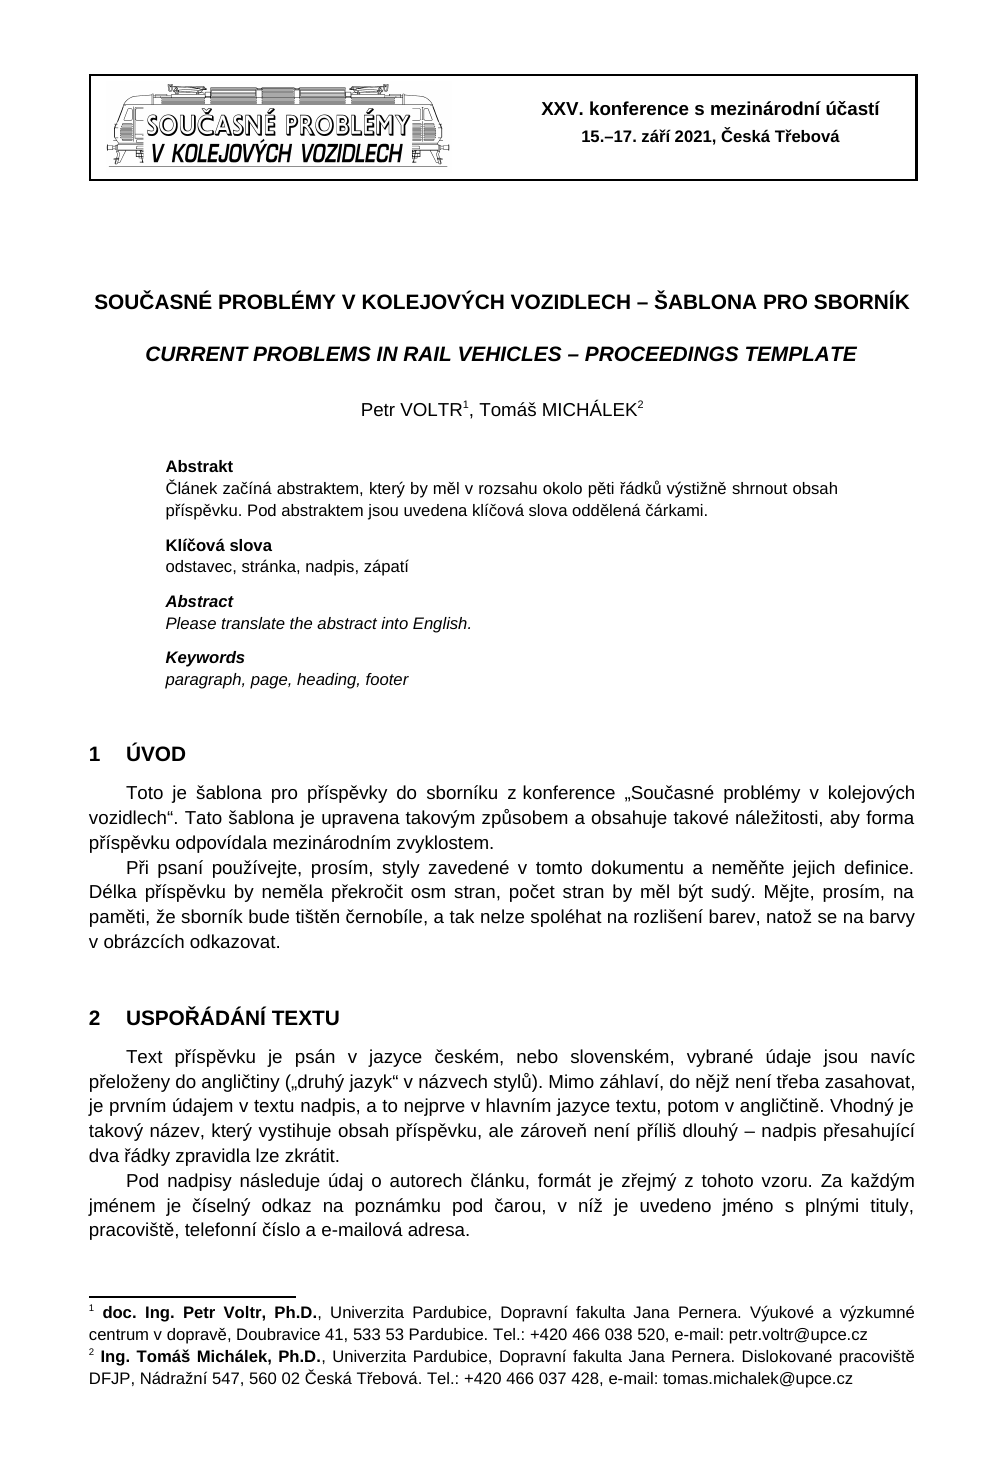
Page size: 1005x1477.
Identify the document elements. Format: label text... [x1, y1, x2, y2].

text Abstract [165, 592, 839, 611]
text Pod nadpisy následuje údaj o autorech článku, formát je zřejmý z tohoto vzoru. Za každým jménem je číselný odkaz na poznámku pod čarou, v níž je uvedeno jméno s plnými tituly, pracoviště, telefonní číslo a e-mailová adresa. [89, 1170, 915, 1241]
text Článek začíná abstraktem, který by měl v rozsahu okolo pěti řádků výstižně shrnout obsah příspěvku. Pod abstraktem jsou uvedena klíčová slova oddělená čárkami. [165, 479, 839, 520]
text paragraph, page, heading, footer [165, 670, 839, 689]
text Klíčová slova [165, 535, 839, 554]
text Při psaní používejte, prosím, styly zavedené v tomto dokumentu a neměňte jejich definice. Délka příspěvku by neměla překročit osm stran, počet stran by měl být sudý. Mějte, prosím, na paměti, že sborník bude tištěn černobíle, a tak nelze spoléhat na rozlišení barev, natož se na barvy v obrázcích odkazovat. [89, 857, 915, 952]
text Petr VOLTR, Tomáš MICHÁLEK [89, 399, 915, 420]
text Keywords [165, 648, 839, 667]
subtitle Úvod [89, 742, 915, 766]
text Please translate the abstract into English. [165, 614, 839, 633]
text Toto je šablona pro příspěvky do sborníku z konference „Současné problémy v kolejových vozidlech“. Tato šablona je upravena takovým způsobem a obsahuje takové náležitosti, aby forma příspěvku odpovídala mezinárodním zvyklostem. [89, 782, 915, 853]
text odstavec, stránka, nadpis, zápatí [165, 557, 839, 576]
title Současné problémy v kolejových vozidlech – šablona pro sborník [89, 289, 915, 313]
text Text příspěvku je psán v jazyce českém, nebo slovenském, vybrané údaje jsou navíc přeloženy do angličtiny („druhý jazyk“ v názvech stylů). Mimo záhlaví, do nějž není třeba zasahovat, je prvním údajem v textu nadpis, a to nejprve v hlavním jazyce textu, potom v angličtině. Vhodný je takový název, který vystihuje obsah příspěvku, ale zároveň není příliš dlouhý – nadpis přesahující dva řádky zpravidla lze zkrátit. [89, 1046, 915, 1166]
picture [106, 81, 452, 173]
subtitle USPOŘÁDÁNÍ TEXTU [89, 1006, 915, 1030]
text Abstrakt [165, 457, 839, 476]
text Current Problems in Rail Vehicles – proceedings template [89, 342, 915, 366]
